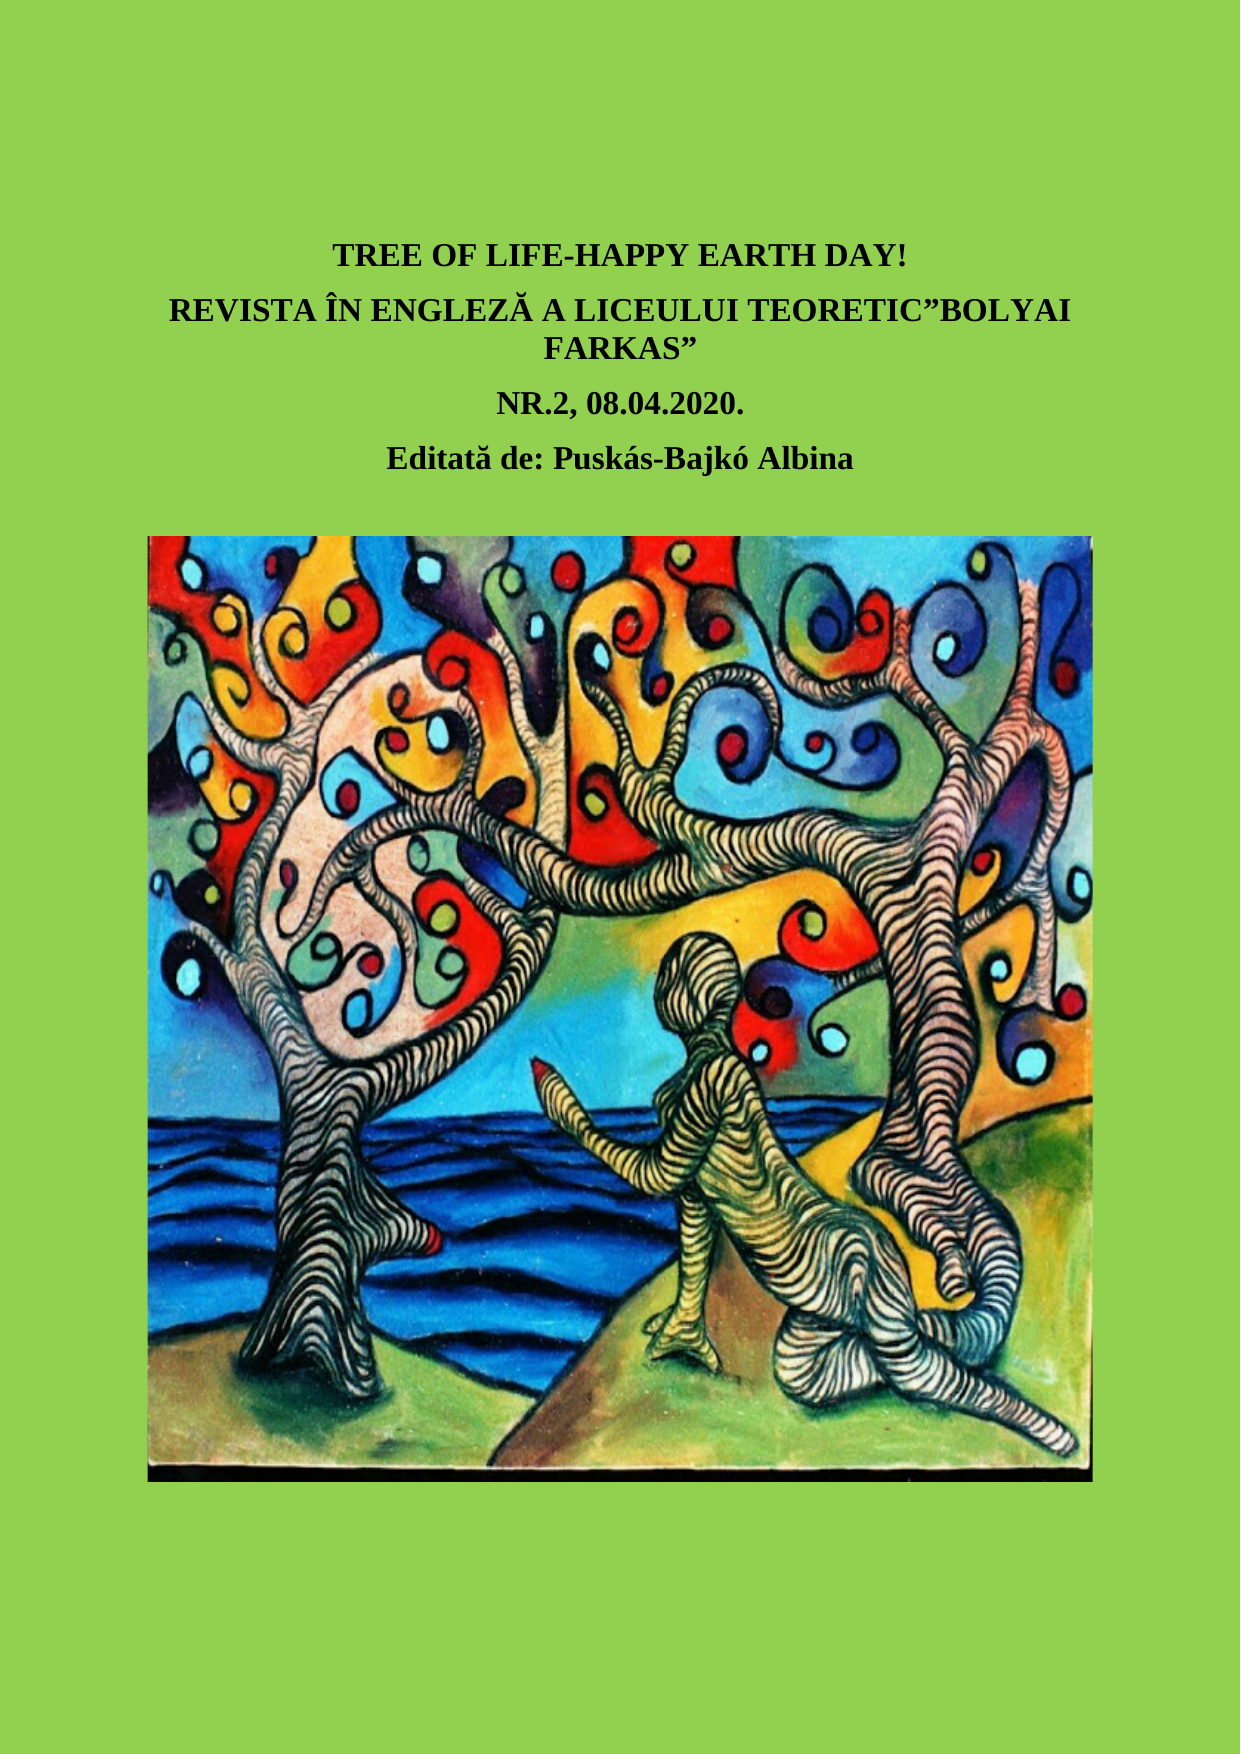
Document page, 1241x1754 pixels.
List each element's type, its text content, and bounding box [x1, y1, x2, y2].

text Editată de: Puskás-Bajkó Albina [148, 439, 1093, 477]
text REVISTA ÎN ENGLEZĂ A LICEULUI TEORETIC”BOLYAI FARKAS” [148, 290, 1093, 367]
text TREE OF LIFE-HAPPY EARTH DAY! [148, 235, 1093, 274]
text NR.2, 08.04.2020. [148, 384, 1093, 422]
picture [147, 536, 1093, 1482]
